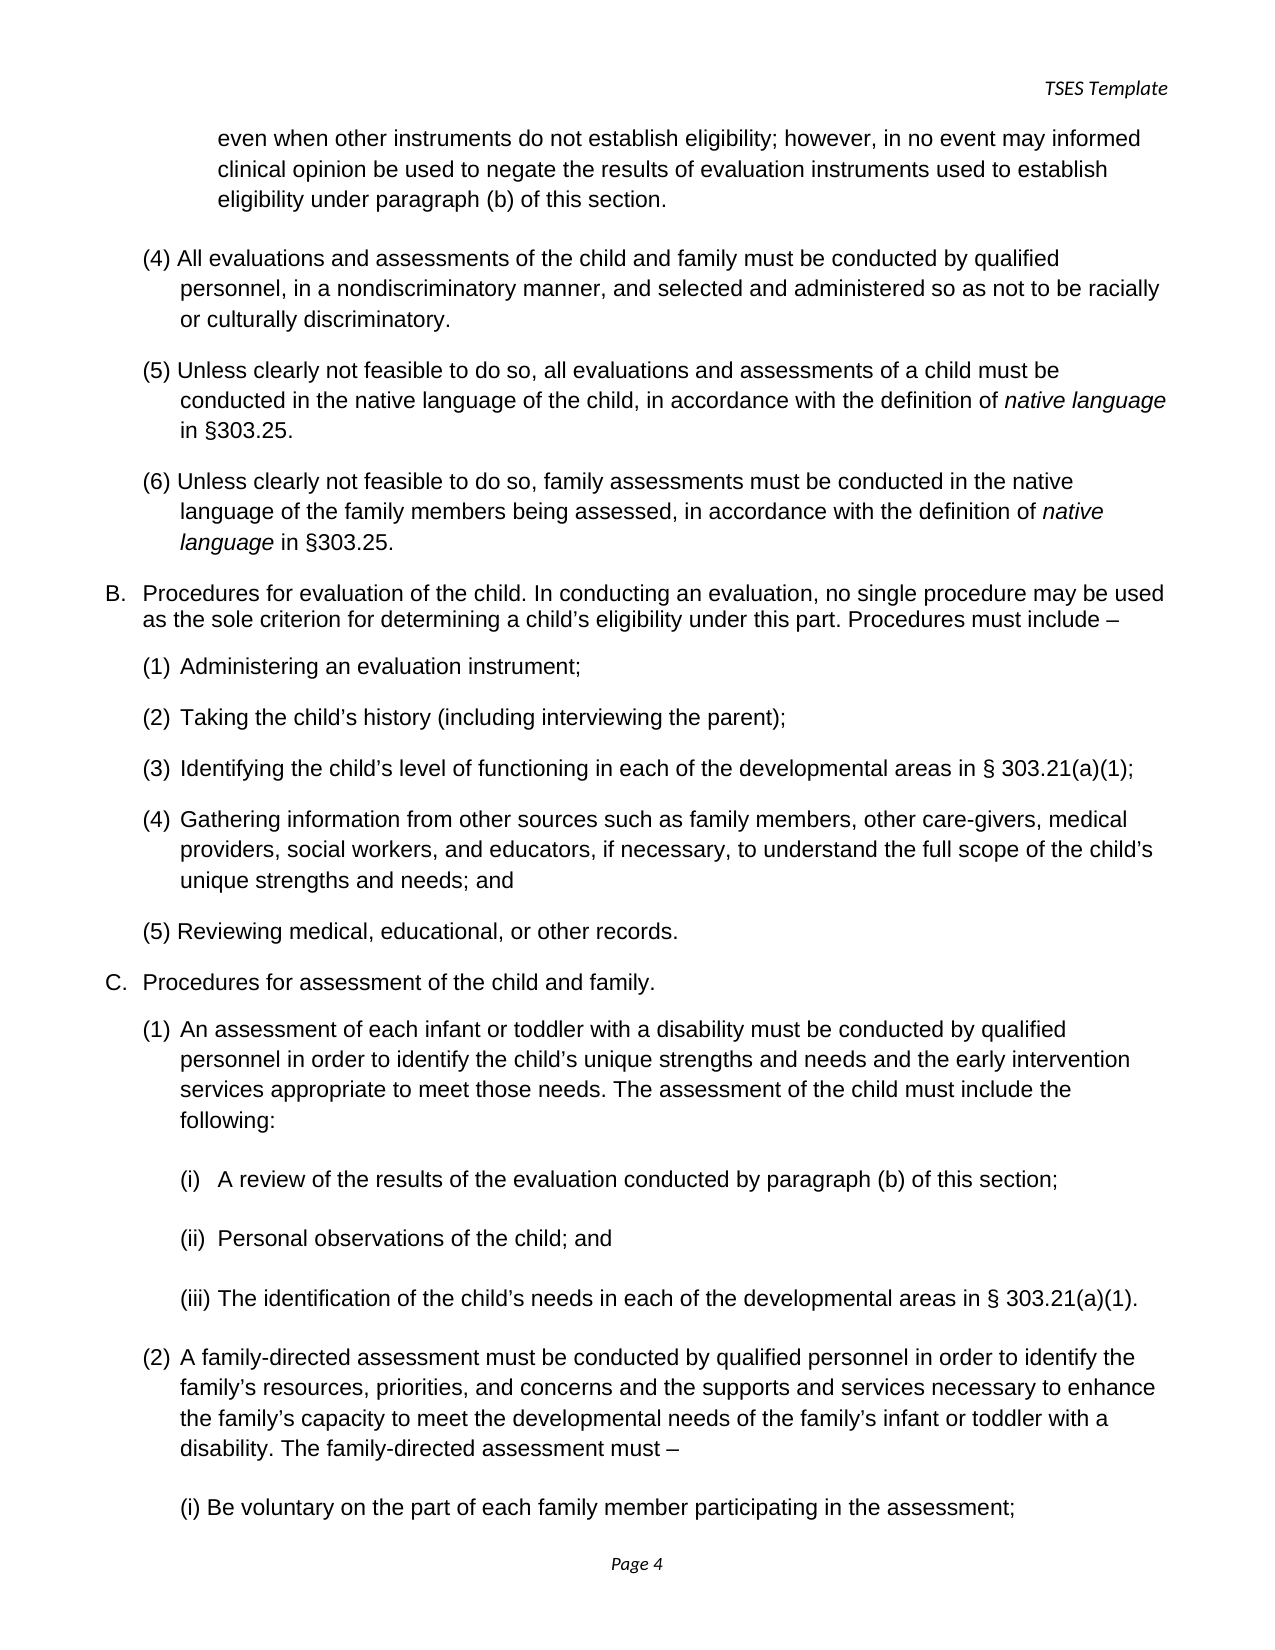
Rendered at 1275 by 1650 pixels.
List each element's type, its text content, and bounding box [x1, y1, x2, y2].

text (2) Taking the child’s history (including interviewing the parent); [142, 704, 1170, 731]
list Procedures for evaluation of the child. In conducting an evaluation, no single procedure may be used as the sole criterion for determining a child’s eligibility under this part. Procedures must include – [105, 579, 1174, 632]
text (5) Reviewing medical, educational, or other records. [142, 918, 1170, 944]
text (6) Unless clearly not feasible to do so, family assessments must be conducted in the native language of the family members being assessed, in accordance with the definition of native language in §303.25. [142, 468, 1170, 555]
text (i) A review of the results of the evaluation conducted by paragraph (b) of this section; [180, 1166, 1170, 1192]
text (iii) The identification of the child’s needs in each of the developmental areas in § 303.21(a)(1). [180, 1285, 1170, 1311]
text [180, 125, 1170, 212]
text (ii) Personal observations of the child; and [180, 1225, 1170, 1252]
text (1) An assessment of each infant or toddler with a disability must be conducted by qualified personnel in order to identify the child’s unique strengths and needs and the early intervention services appropriate to meet those needs. The assessment of the child must include the following: [142, 1016, 1170, 1133]
list Procedures for assessment of the child and family. [105, 969, 1174, 995]
text (2) A family-directed assessment must be conducted by qualified personnel in order to identify the family’s resources, priorities, and concerns and the supports and services necessary to enhance the family’s capacity to meet the developmental needs of the family’s infant or toddler with a disability. The family-directed assessment must – [142, 1344, 1170, 1461]
text (4) Gathering information from other sources such as family members, other care-givers, medical providers, social workers, and educators, if necessary, to understand the full scope of the child’s unique strengths and needs; and [142, 806, 1170, 893]
text (5) Unless clearly not feasible to do so, all evaluations and assessments of a child must be conducted in the native language of the child, in accordance with the definition of native language in §303.25. [142, 357, 1170, 443]
text (4) All evaluations and assessments of the child and family must be conducted by qualified personnel, in a nondiscriminatory manner, and selected and administered so as not to be racially or culturally discriminatory. [142, 245, 1170, 332]
text (1) Administering an evaluation instrument; [142, 653, 1170, 679]
text (i) Be voluntary on the part of each family member participating in the assessment; [180, 1494, 1170, 1520]
text (3) Identifying the child’s level of functioning in each of the developmental areas in § 303.21(a)(1); [142, 755, 1170, 782]
